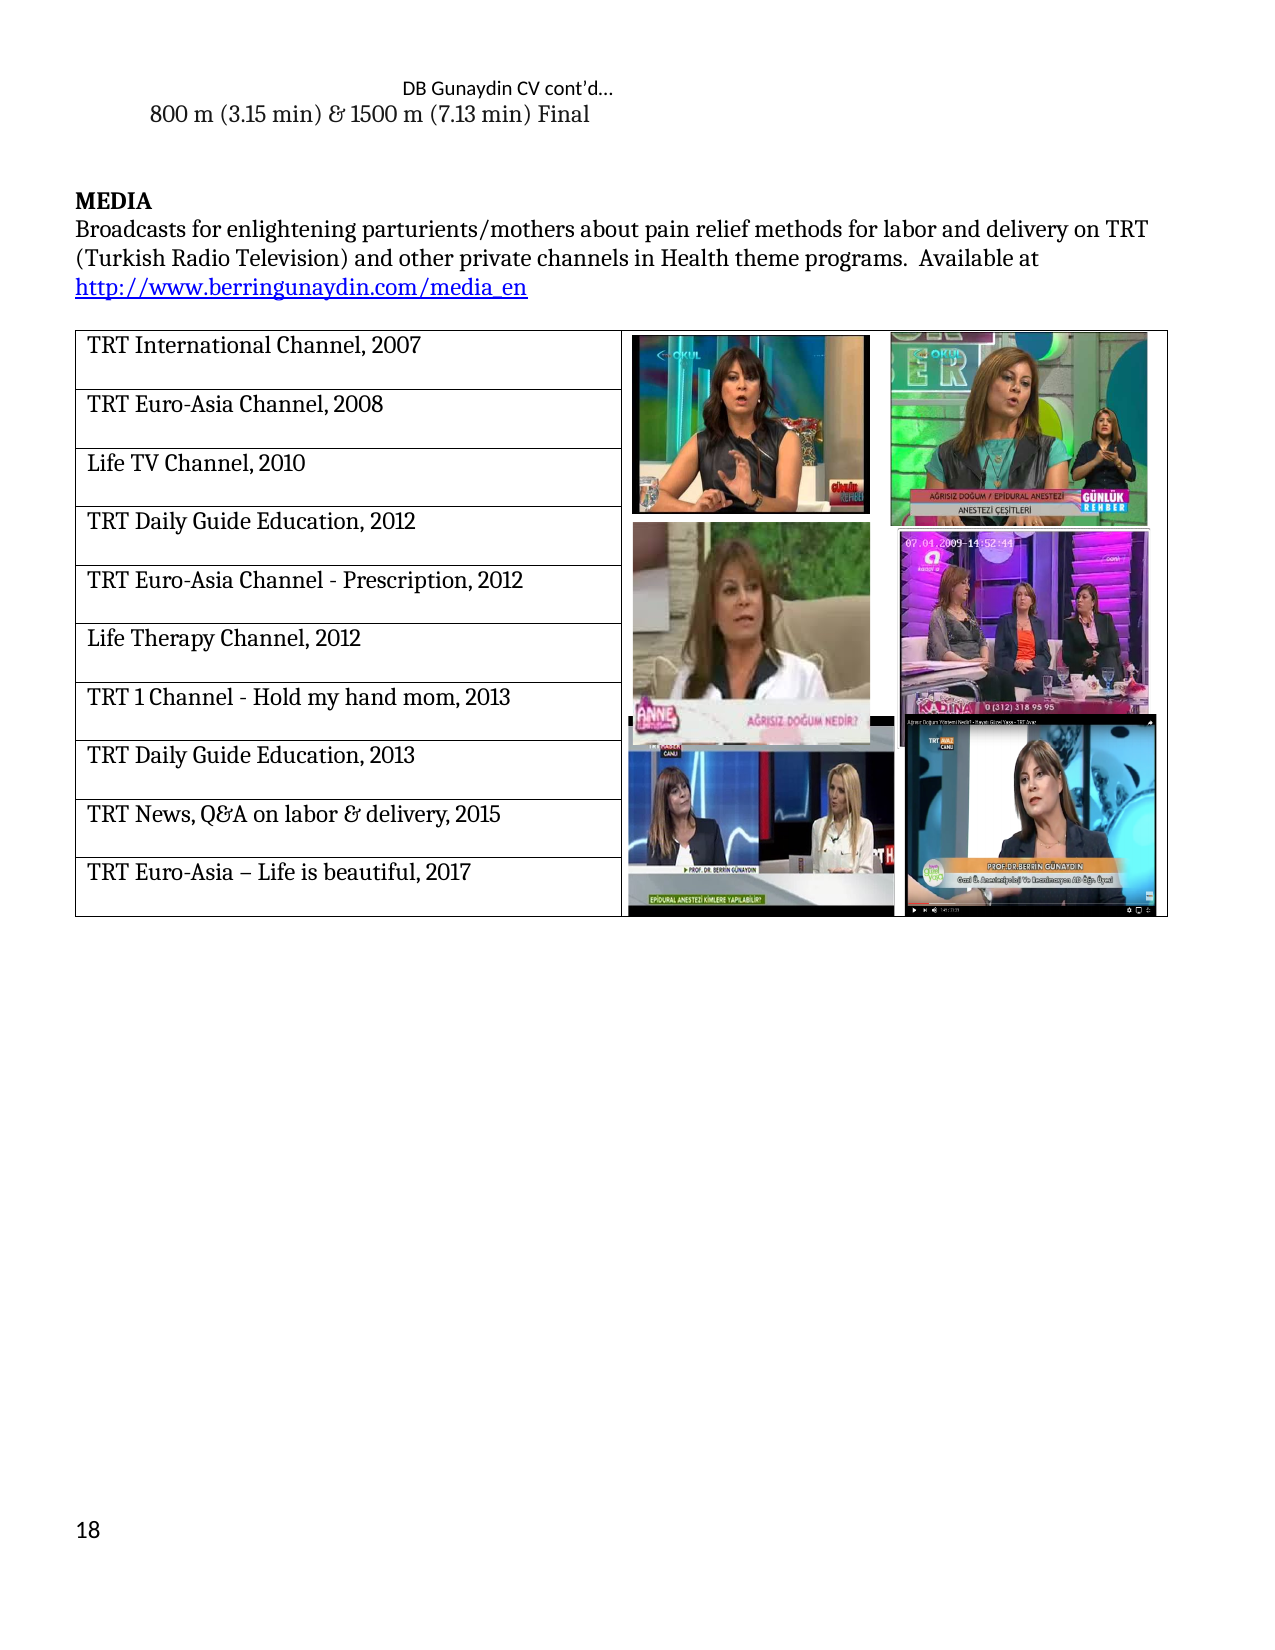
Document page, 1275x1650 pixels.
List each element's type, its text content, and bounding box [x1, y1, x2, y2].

table_header [622, 331, 1167, 916]
picture [897, 528, 1157, 916]
picture [890, 332, 1148, 526]
text 800 m (3.15 min) & 1500 m (7.13 min) Final [150, 100, 1200, 129]
table_header TRT International Channel, 2007 [76, 331, 621, 389]
text MEDIA [75, 187, 1200, 215]
table_cell TRT Daily Guide Education, 2013 [76, 741, 621, 799]
table_cell TRT Euro-Asia Channel - Prescription, 2012 [76, 566, 621, 623]
table_cell TRT News, Q&A on labor & delivery, 2015 [76, 800, 621, 857]
picture [632, 335, 870, 514]
picture [628, 522, 895, 916]
table_cell TRT Euro-Asia – Life is beautiful, 2017 [76, 858, 621, 916]
table_cell TRT Euro-Asia Channel, 2008 [76, 390, 621, 447]
table_cell TRT 1 Channel - Hold my hand mom, 2013 [76, 683, 621, 740]
table_cell Life Therapy Channel, 2012 [76, 624, 621, 682]
table_cell Life TV Channel, 2010 [76, 449, 621, 506]
text Broadcasts for enlightening parturients/mothers about pain relief methods for labor and delivery on TRT (Turkish Radio Television) and other private channels in Health theme programs. Available at http://www.berringunaydin.com/media_en [75, 215, 1200, 302]
table_cell TRT Daily Guide Education, 2012 [76, 507, 621, 564]
